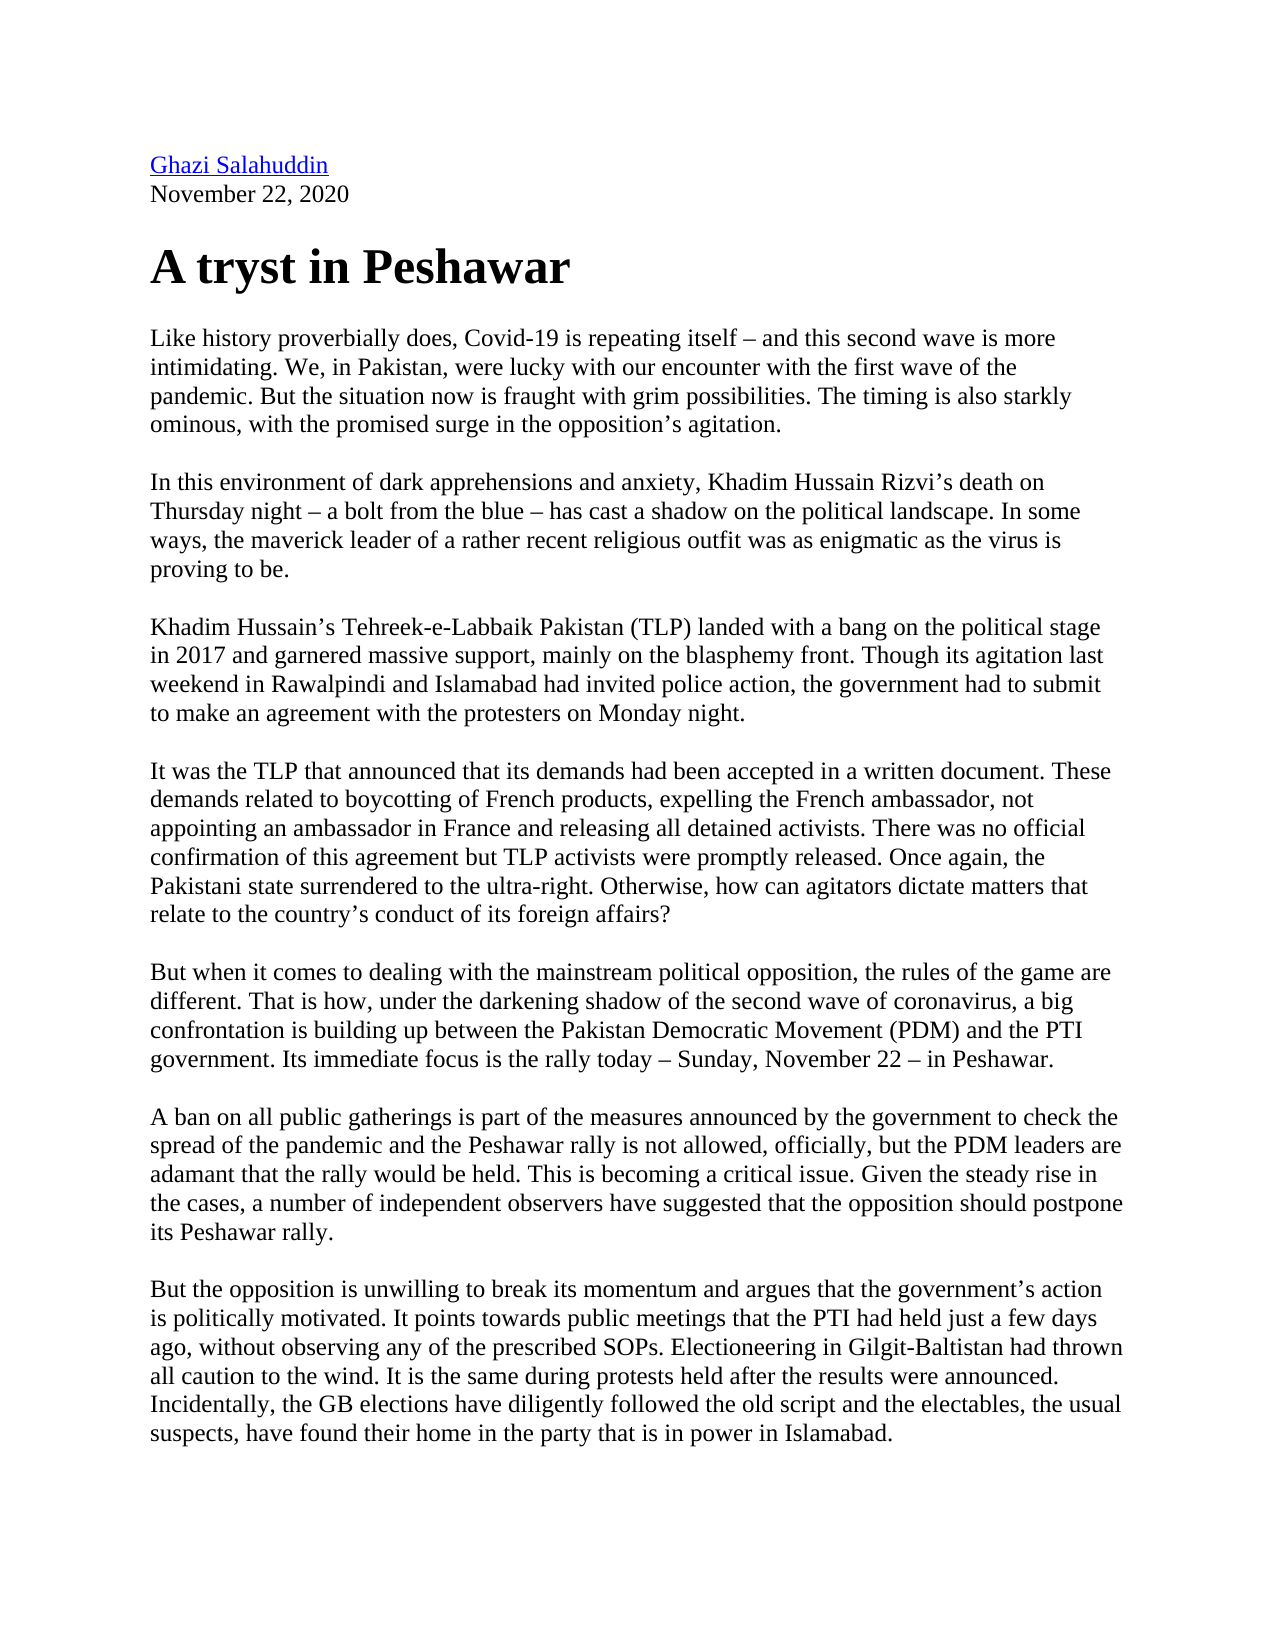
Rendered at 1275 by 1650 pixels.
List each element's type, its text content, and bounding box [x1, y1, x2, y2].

text It was the TLP that announced that its demands had been accepted in a written document. These demands related to boycotting of French products, expelling the French ambassador, not appointing an ambassador in France and releasing all detained activists. There was no official confirmation of this agreement but TLP activists were promptly released. Once again, the Pakistani state surrendered to the ultra-right. Otherwise, how can agitators dictate matters that relate to the country’s conduct of its foreign affairs? [150, 756, 1125, 928]
text A tryst in Peshawar [150, 237, 1125, 294]
text But when it comes to dealing with the mainstream political opposition, the rules of the game are different. That is how, under the darkening shadow of the second wave of coronavirus, a big confrontation is building up between the Pakistan Democratic Movement (PDM) and the PTI government. Its immediate focus is the rally today – Sunday, November 22 – in Peshawar. [150, 957, 1125, 1072]
text Khadim Hussain’s Tehreek-e-Labbaik Pakistan (TLP) landed with a bang on the political stage in 2017 and garnered massive support, mainly on the blasphemy front. Though its agitation last weekend in Rawalpindi and Islamabad had invited police action, the government had to submit to make an agreement with the protesters on Monday night. [150, 612, 1125, 727]
text Like history proverbially does, Covid-19 is repeating itself – and this second wave is more intimidating. We, in Pakistan, were lucky with our encounter with the first wave of the pandemic. But the situation now is fraught with grim possibilities. The timing is also starkly ominous, with the promised surge in the opposition’s agitation. [150, 323, 1125, 438]
text Ghazi Salahuddin [150, 150, 1125, 179]
text November 22, 2020 [150, 179, 1125, 207]
text But the opposition is unwilling to break its momentum and argues that the government’s action is politically motivated. It points towards public meetings that the PTI had held just a few days ago, without observing any of the prescribed SOPs. Electioneering in Gilgit-Baltistan had thrown all caution to the wind. It is the same during protests held after the results were announced. Incidentally, the GB elections have diligently followed the old script and the electables, the usual suspects, have found their home in the party that is in power in Islamabad. [150, 1274, 1125, 1447]
text In this environment of dark apprehensions and anxiety, Khadim Hussain Rizvi’s death on Thursday night – a bolt from the blue – has cast a shadow on the political landscape. In some ways, the maverick leader of a rather recent religious outfit was as enigmatic as the virus is proving to be. [150, 467, 1125, 582]
text A ban on all public gatherings is part of the measures announced by the government to check the spread of the pandemic and the Peshawar rally is not allowed, officially, but the PDM leaders are adamant that the rally would be held. This is becoming a critical issue. Given the steady rise in the cases, a number of independent observers have suggested that the opposition should postpone its Peshawar rally. [150, 1102, 1125, 1245]
